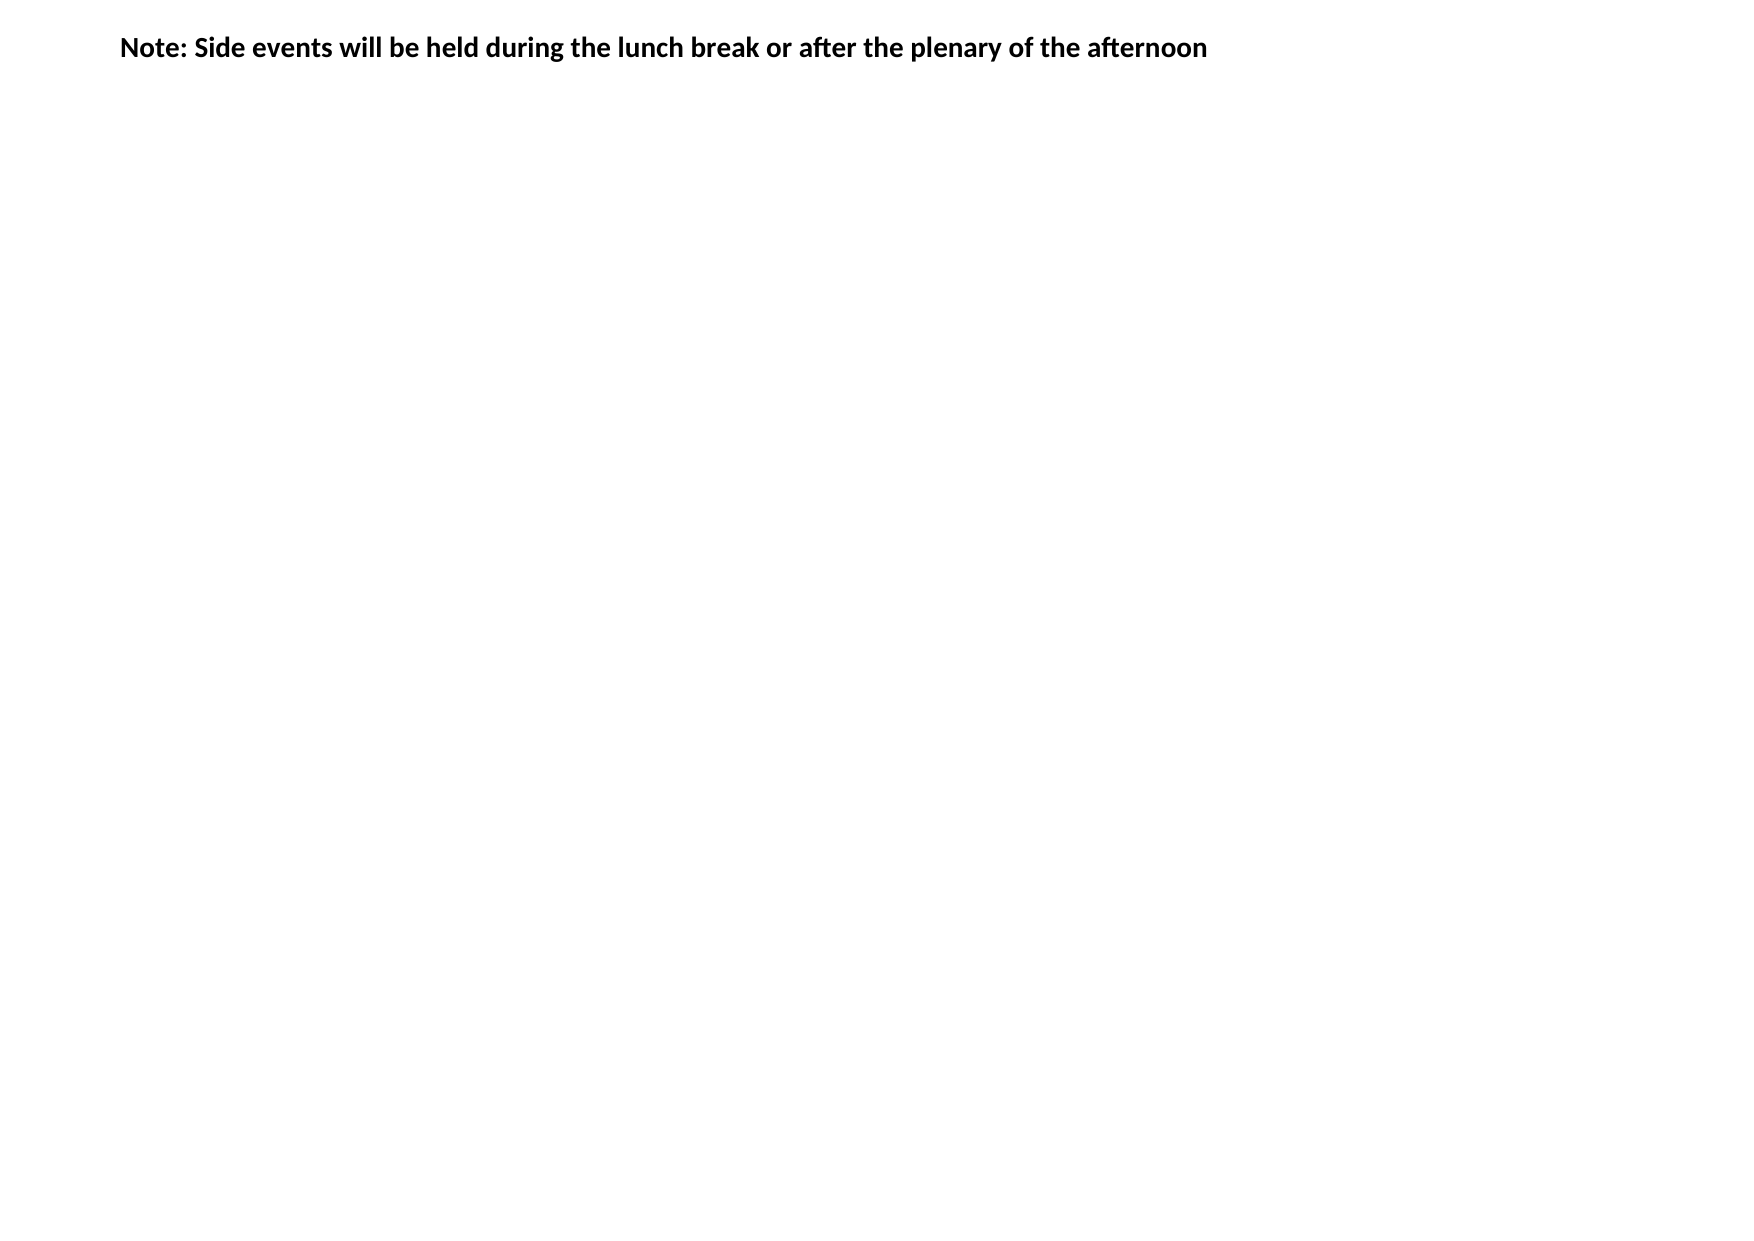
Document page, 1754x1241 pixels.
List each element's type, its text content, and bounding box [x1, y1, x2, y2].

text Note: Side events will be held during the lunch break or after the plenary of the afternoon [120, 29, 1634, 65]
